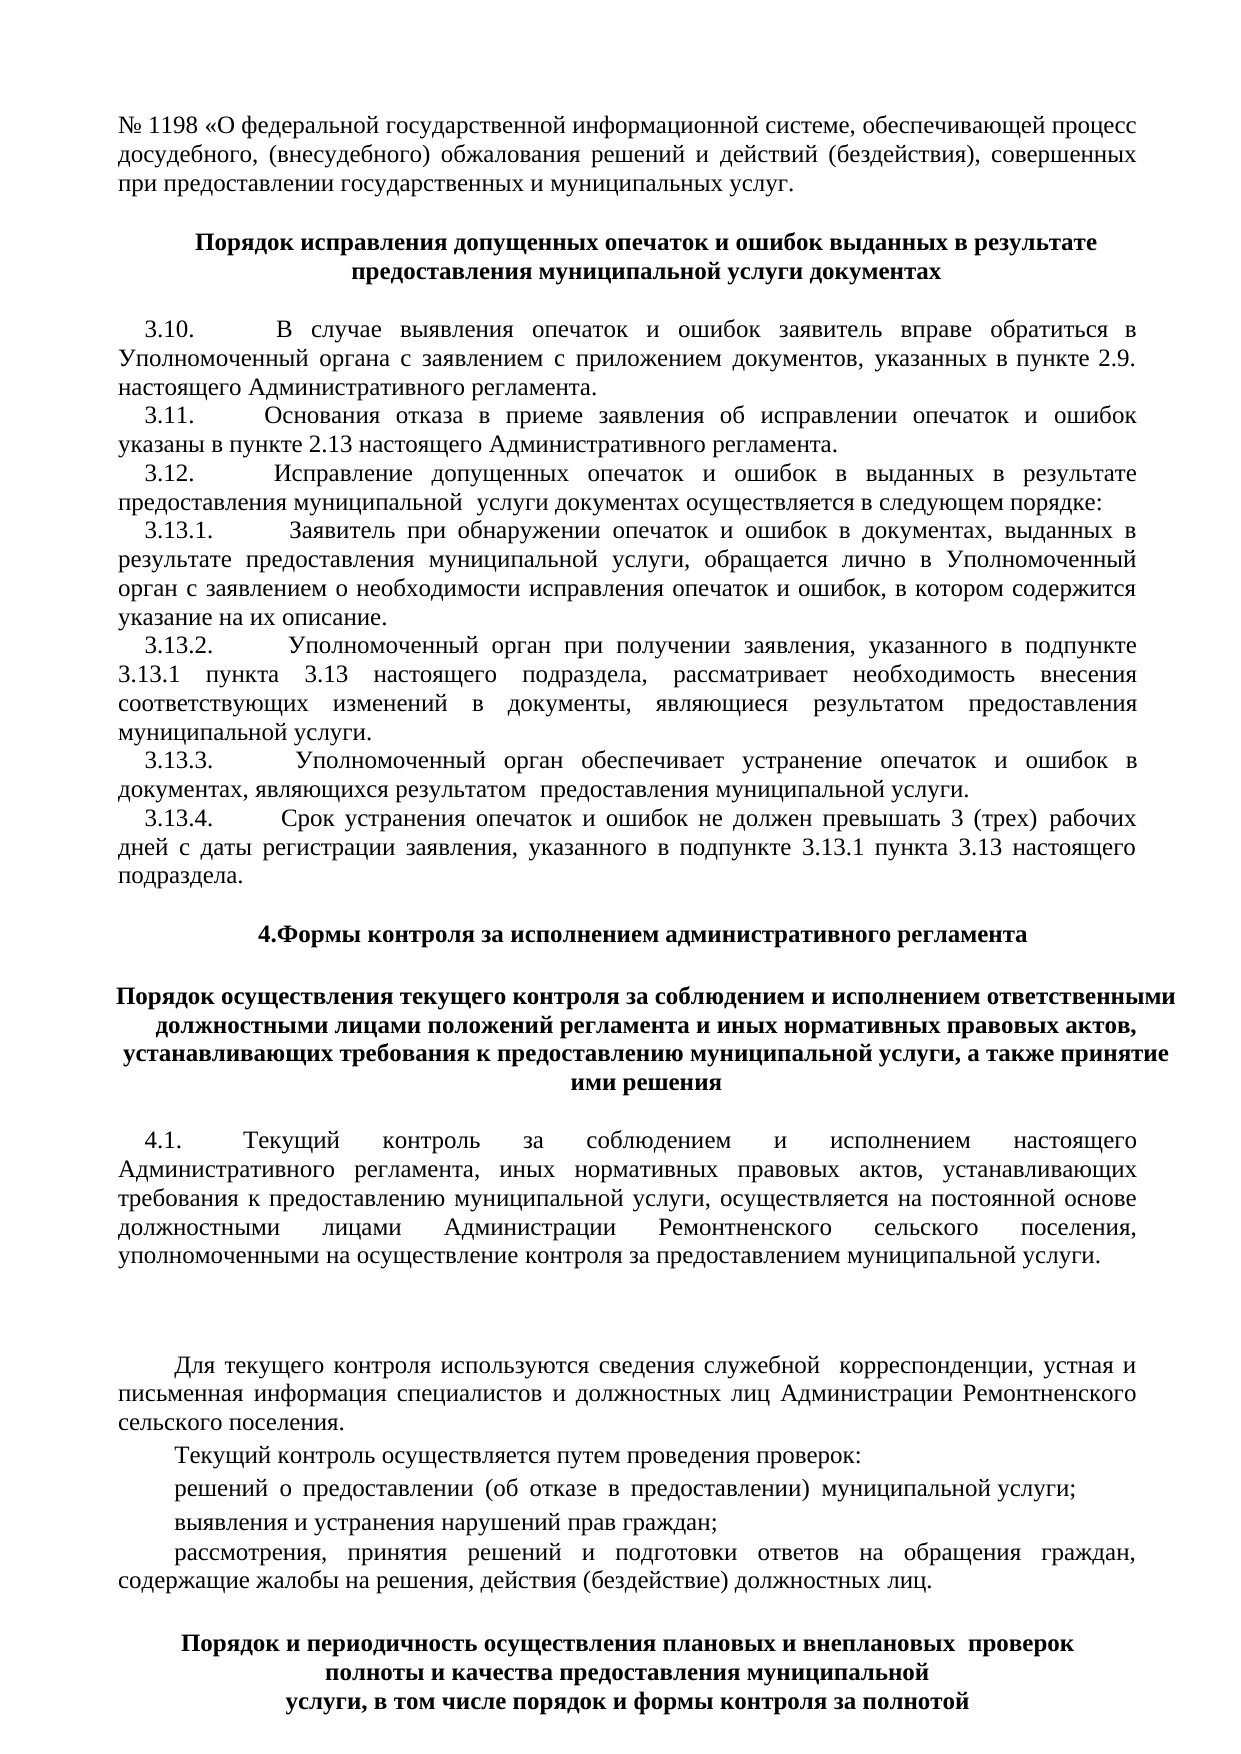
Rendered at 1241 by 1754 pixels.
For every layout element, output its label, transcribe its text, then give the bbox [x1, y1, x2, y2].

list Основания отказа в приеме заявления об исправлении опечаток и ошибок указаны в пункте 2.13 настоящего Административного регламента. [118, 401, 1136, 458]
list Исправление допущенных опечаток и ошибок в выданных в результате предоставления муниципальной услуги документах осуществляется в следующем порядке: [118, 458, 1137, 516]
list Срок устранения опечаток и ошибок не должен превышать 3 (трех) рабочих дней с даты регистрации заявления, указанного в подпункте 3.13.1 пункта 3.13 настоящего подраздела. [118, 803, 1136, 889]
text № 1198 «О федеральной государственной информационной системе, обеспечивающей процесс досудебного, (внесудебного) обжалования решений и действий (бездействия), совершенных при предоставлении государственных и муниципальных услуг. [118, 110, 1137, 197]
text Порядок исправления допущенных опечаток и ошибок выданных в результате [100, 227, 1192, 255]
list В случае выявления опечаток и ошибок заявитель вправе обратиться в Уполномоченный органа с заявлением с приложением документов, указанных в пункте 2.9. настоящего Административного регламента. [118, 314, 1137, 400]
text Порядок осуществления текущего контроля за соблюдением и исполнением ответственными должностными лицами положений регламента и иных нормативных правовых актов, устанавливающих требования к предоставлению муниципальной услуги, а также принятие ими решения [100, 981, 1192, 1096]
text выявления и устранения нарушений прав граждан; [174, 1503, 1192, 1537]
text Текущий контроль осуществляется путем проведения проверок: [174, 1436, 1192, 1470]
subtitle 4.Формы контроля за исполнением административного регламента [170, 919, 1115, 947]
list Уполномоченный орган при получении заявления, указанного в подпункте 3.13.1 пункта 3.13 настоящего подраздела, рассматривает необходимость внесения соответствующих изменений в документы, являющиеся результатом предоставления муниципальной услуги. [118, 631, 1137, 746]
subtitle услуги, в том числе порядок и формы контроля за полнотой [174, 1686, 1080, 1714]
list Заявитель при обнаружении опечаток и ошибок в документах, выданных в результате предоставления муниципальной услуги, обращается лично в Уполномоченный орган с заявлением о необходимости исправления опечаток и ошибок, в котором содержится указание на их описание. [118, 516, 1137, 631]
list Текущий контроль за соблюдением и исполнением настоящего Административного регламента, иных нормативных правовых актов, устанавливающих требования к предоставлению муниципальной услуги, осуществляется на постоянной основе должностными лицами Администрации Ремонтненского сельского поселения, уполномоченными на осуществление контроля за предоставлением муниципальной услуги. [118, 1125, 1137, 1269]
text решений о предоставлении (об отказе в предоставлении) муниципальной услуги; [174, 1470, 1192, 1503]
list Уполномоченный орган обеспечивает устранение опечаток и ошибок в документах, являющихся результатом предоставления муниципальной услуги. [118, 746, 1137, 803]
subtitle Порядок и периодичность осуществления плановых и внеплановых проверок полноты и качества предоставления муниципальной [174, 1628, 1080, 1686]
text предоставления муниципальной услуги документах [100, 256, 1192, 285]
text рассмотрения, принятия решений и подготовки ответов на обращения граждан, содержащие жалобы на решения, действия (бездействие) должностных лиц. [118, 1537, 1136, 1594]
text Для текущего контроля используются сведения служебной корреспонденции, устная и письменная информация специалистов и должностных лиц Администрации Ремонтненского сельского поселения. [118, 1350, 1137, 1436]
